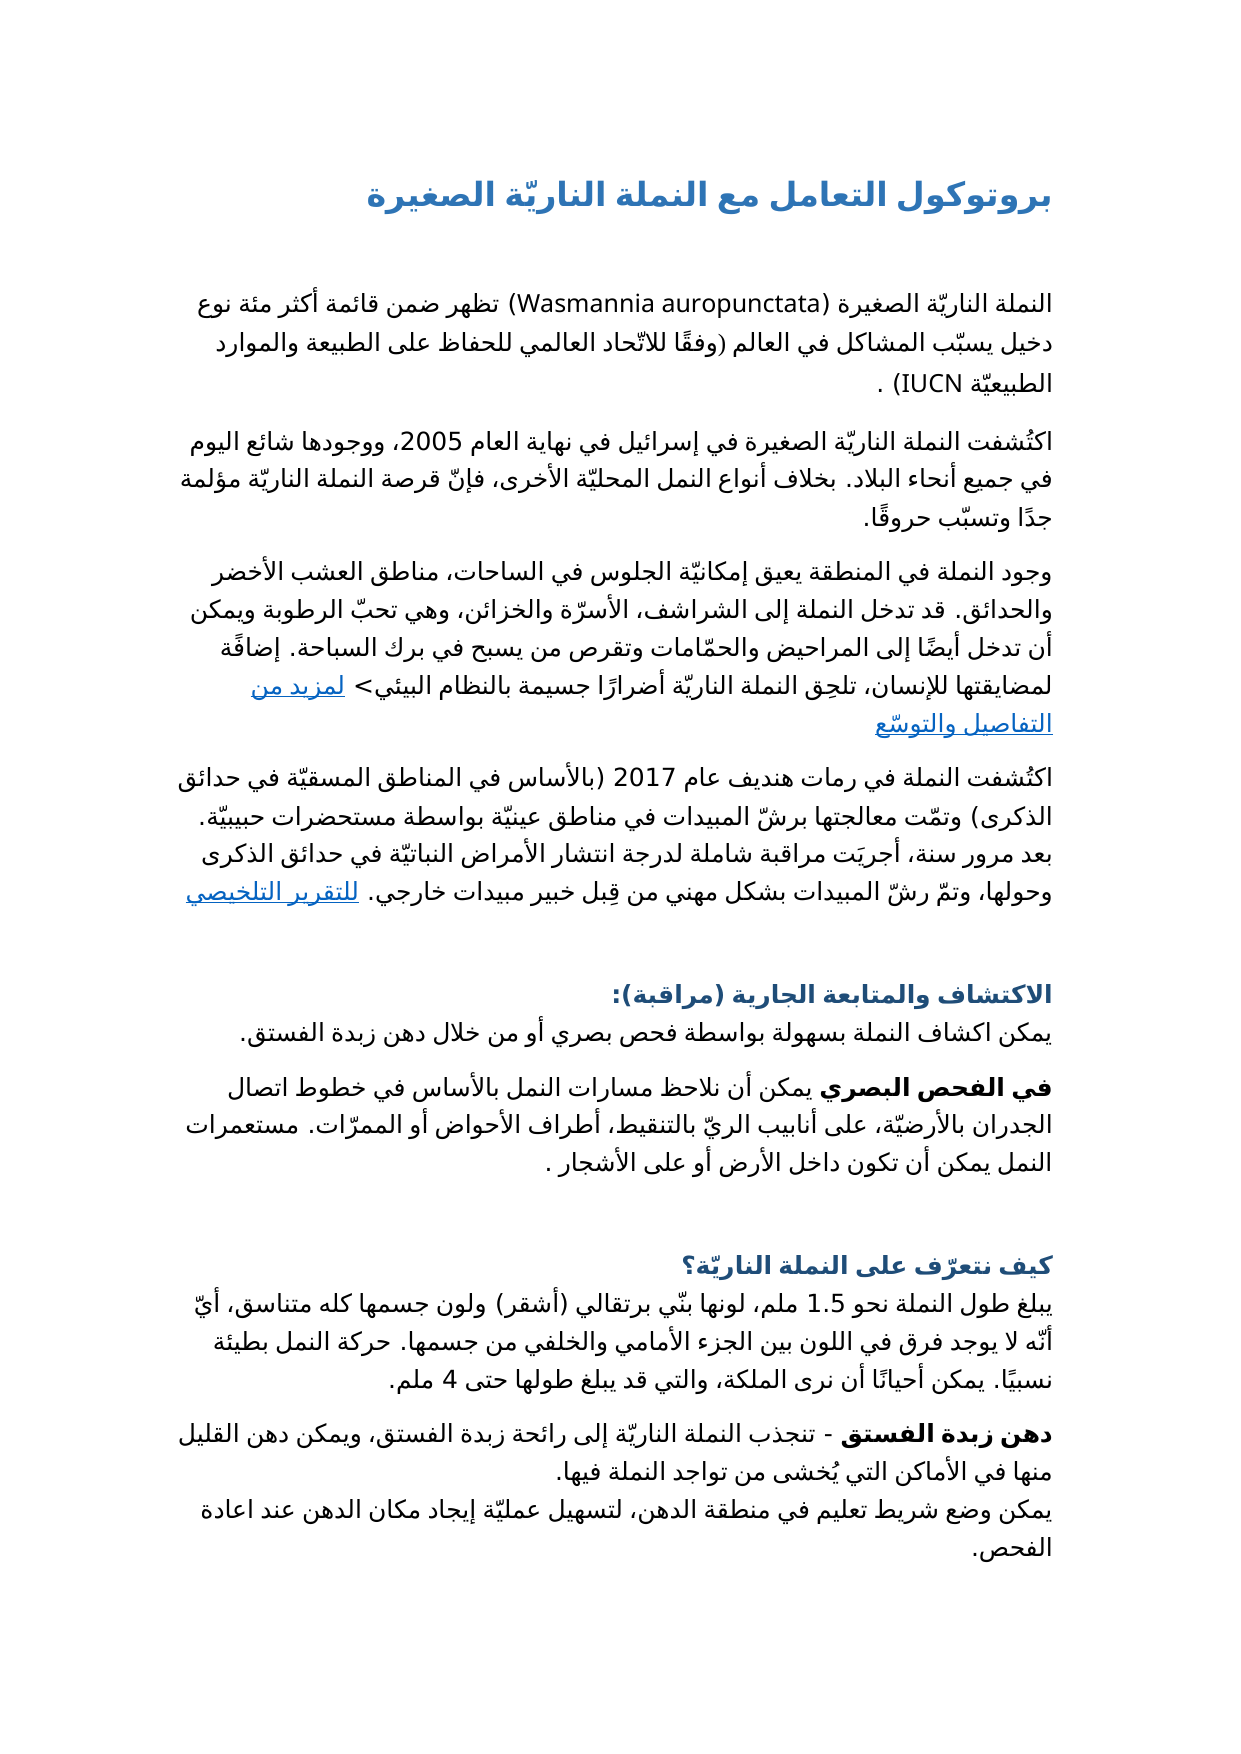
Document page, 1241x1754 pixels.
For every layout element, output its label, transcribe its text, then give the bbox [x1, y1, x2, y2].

text اكتُشفت النملة في رمات هنديف عام 2017 (بالأساس في المناطق المسقيّة في حدائق الذكرى) وتمّت معالجتها برشّ المبيدات في مناطق عينيّة بواسطة مستحضرات حبيبيّة. بعد مرور سنة، أجريَت مراقبة شاملة لدرجة انتشار الأمراض النباتيّة في حدائق الذكرى وحولها، وتمّ رشّ المبيدات بشكل مهني من قِبل خبير مبيدات خارجي. للتقرير التلخيصي [162, 763, 1053, 906]
text اكتُشفت النملة الناريّة الصغيرة في إسرائيل في نهاية العام 2005، ووجودها شائع اليوم في جميع أنحاء البلاد. بخلاف أنواع النمل المحليّة الأخرى، فإنّ قرصة النملة الناريّة مؤلمة جدًا وتسبّب حروقًا. [162, 427, 1053, 532]
subtitle بروتوكول التعامل مع النملة الناريّة الصغيرة [162, 175, 1053, 213]
text في الفحص البصري يمكن أن نلاحظ مسارات النمل بالأساس في خطوط اتصال الجدران بالأرضيّة، على أنابيب الريّ بالتنقيط، أطراف الأحواض أو الممرّات. مستعمرات النمل يمكن أن تكون داخل الأرض أو على الأشجار . [162, 1073, 1053, 1177]
text يبلغ طول النملة نحو 1.5 ملم، لونها بنّي برتقالي (أشقر) ولون جسمها كله متناسق، أيّ أنّه لا يوجد فرق في اللون بين الجزء الأمامي والخلفي من جسمها. حركة النمل بطيئة نسبيًا. يمكن أحيانًا أن نرى الملكة، والتي قد يبلغ طولها حتى 4 ملم. [162, 1289, 1053, 1394]
text يمكن اكشاف النملة بسهولة بواسطة فحص بصري أو من خلال دهن زبدة الفستق. [162, 1018, 1053, 1047]
subtitle الاكتشاف والمتابعة الجارية (مراقبة): [162, 980, 1053, 1009]
text النملة الناريّة الصغيرة (Wasmannia auropunctata) تظهر ضمن قائمة أكثر مئة نوع دخيل يسبّب المشاكل في العالم (وفقًا للاتّحاد العالمي للحفاظ على الطبيعة والموارد الطبيعيّة IUCN) . [162, 286, 1053, 400]
text وجود النملة في المنطقة يعيق إمكانيّة الجلوس في الساحات، مناطق العشب الأخضر والحدائق. قد تدخل النملة إلى الشراشف، الأسرّة والخزائن، وهي تحبّ الرطوبة ويمكن أن تدخل أيضًا إلى المراحيض والحمّامات وتقرص من يسبح في برك السباحة. إضافًة لمضايقتها للإنسان، تلحِق النملة الناريّة أضرارًا جسيمة بالنظام البيئي> لمزيد من التفاصيل والتوسّع [162, 557, 1053, 738]
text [162, 1419, 1053, 1562]
subtitle كيف نتعرّف على النملة الناريّة؟ [162, 1251, 1053, 1280]
